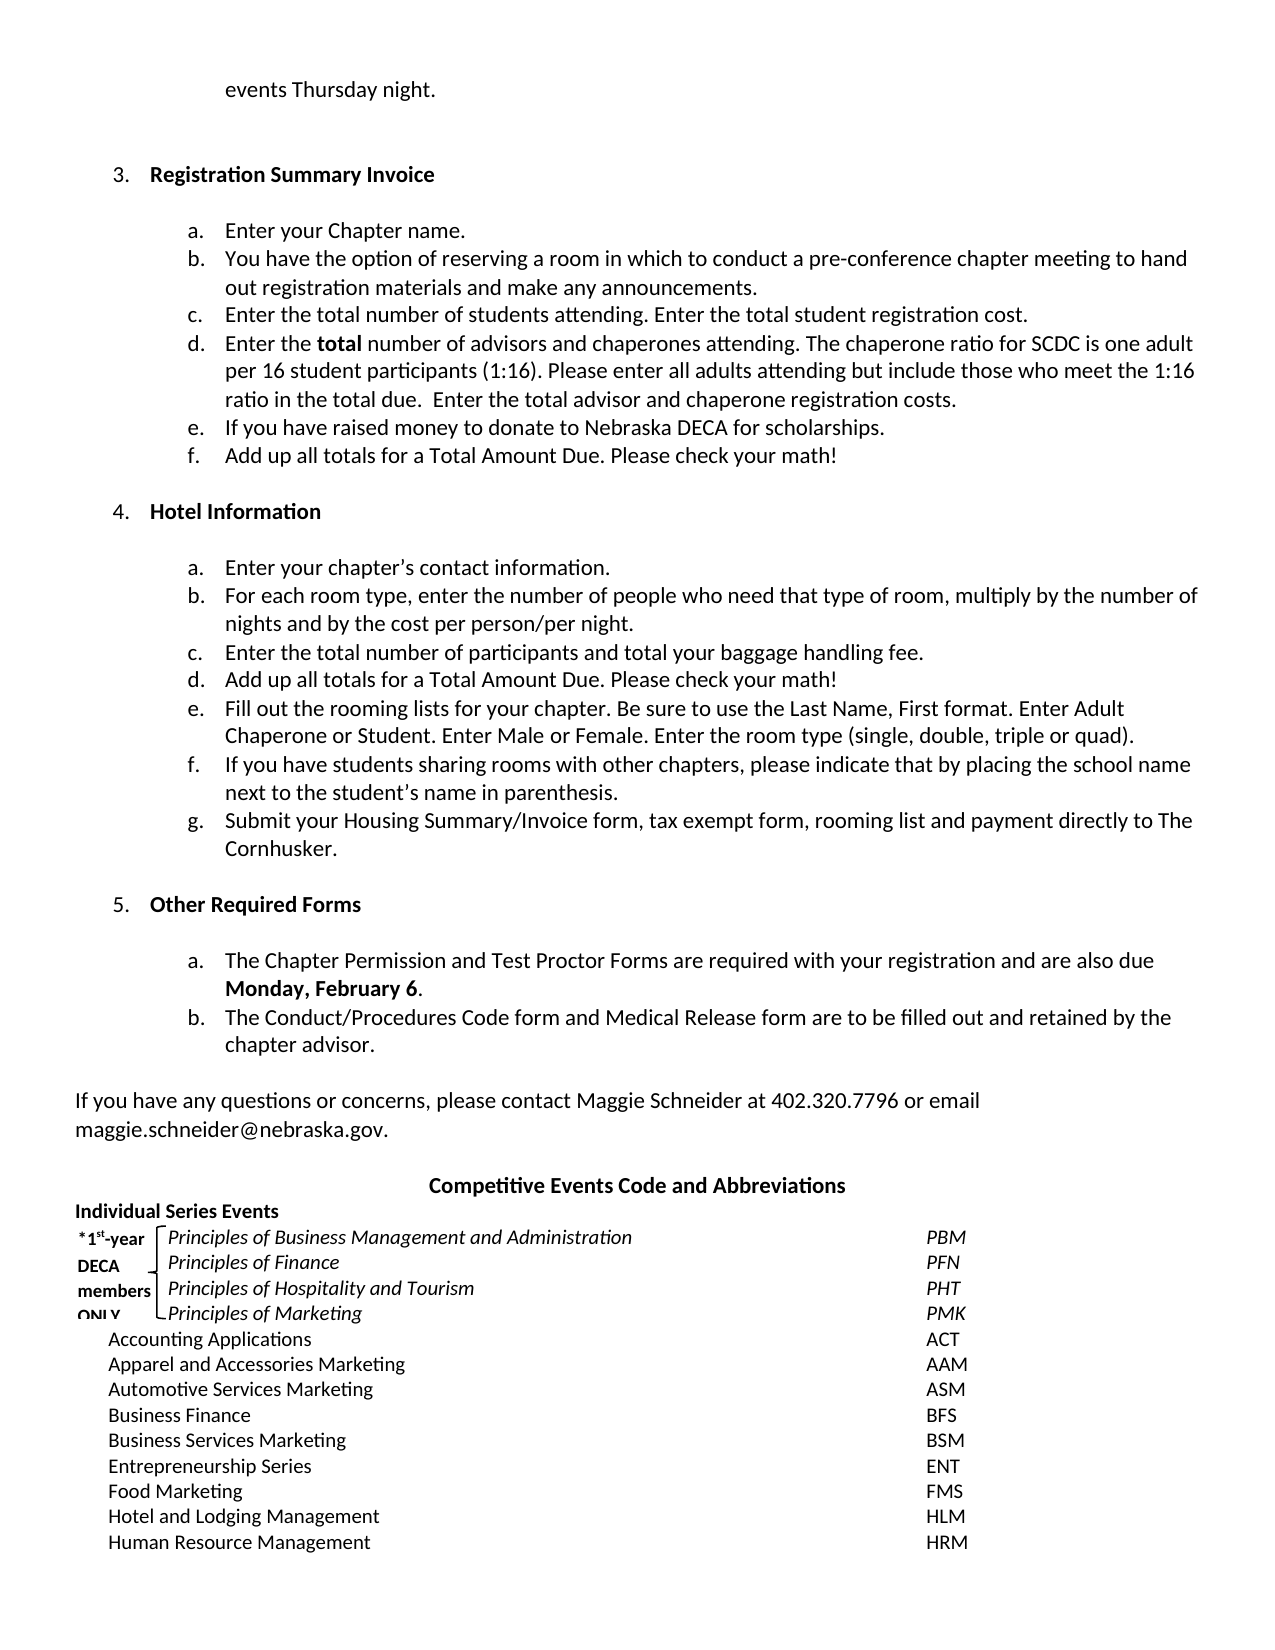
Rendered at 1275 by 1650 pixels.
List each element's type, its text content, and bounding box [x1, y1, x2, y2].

text Principles of Business Management and Administration PBM [75, 1224, 1200, 1249]
list For each room type, enter the number of people who need that type of room, multiply by the number of nights and by the cost per person/per night. [187, 582, 1200, 638]
text Automotive Services Marketing ASM [75, 1377, 1200, 1402]
text Principles of Finance PFN [166, 1249, 1200, 1275]
list The Chapter Permission and Test Proctor Forms are required with your registration and are also due Monday, February 6. [187, 947, 1200, 1003]
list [187, 75, 1200, 132]
text Business Services Marketing BSM [75, 1427, 1200, 1453]
list If you have raised money to donate to Nebraska DECA for scholarships. [187, 413, 1200, 441]
list Enter the total number of advisors and chaperones attending. The chaperone ratio for SCDC is one adult per 16 student participants (1:16). Please enter all adults attending but include those who meet the 1:16 ratio in the total due. Enter the total advisor and chaperone registration costs. [187, 329, 1200, 413]
list You have the option of reserving a room in which to conduct a pre-conference chapter meeting to hand out registration materials and make any announcements. [187, 244, 1200, 301]
text Business Finance BFS [75, 1402, 1200, 1427]
list Other Required Forms [112, 890, 1200, 947]
text Food Marketing FMS [75, 1478, 1200, 1504]
text Entrepreneurship Series ENT [75, 1453, 1200, 1478]
text Competitive Events Code and Abbreviations [75, 1171, 1200, 1199]
text Accounting Applications ACT [75, 1326, 1200, 1351]
list Add up all totals for a Total Amount Due. Please check your math! [187, 666, 1200, 694]
text Individual Series Events [75, 1199, 1200, 1224]
list If you have students sharing rooms with other chapters, please indicate that by placing the school name next to the student’s name in parenthesis. [187, 750, 1200, 806]
list The Conduct/Procedures Code form and Medical Release form are to be filled out and retained by the chapter advisor. [187, 1003, 1200, 1059]
list Registration Summary Invoice [112, 160, 1200, 217]
text Principles of Finance PFN [75, 1249, 156, 1275]
list Hotel Information [112, 497, 1200, 553]
list Enter the total number of students attending. Enter the total student registration cost. [187, 301, 1200, 329]
list Enter your chapter’s contact information. [187, 553, 1200, 582]
text Principles of Hospitality and Tourism PHT [166, 1275, 1200, 1300]
list Enter the total number of participants and total your baggage handling fee. [187, 638, 1200, 666]
list Submit your Housing Summary/Invoice form, tax exempt form, rooming list and payment directly to The Cornhusker. [187, 806, 1200, 862]
text Hotel and Lodging Management HLM [75, 1504, 1200, 1529]
list Add up all totals for a Total Amount Due. Please check your math! [187, 441, 1200, 469]
text Apparel and Accessories Marketing AAM [75, 1351, 1200, 1377]
text If you have any questions or concerns, please contact Maggie Schneider at 402.320.7796 or email maggie.schneider@nebraska.gov. [75, 1087, 1200, 1143]
list Enter your Chapter name. [187, 217, 1200, 244]
list Fill out the rooming lists for your chapter. Be sure to use the Last Name, First format. Enter Adult Chaperone or Student. Enter Male or Female. Enter the room type (single, double, triple or quad). [187, 694, 1200, 750]
text Principles of Marketing PMK [75, 1300, 1200, 1326]
text Human Resource Management HRM [75, 1529, 1200, 1554]
